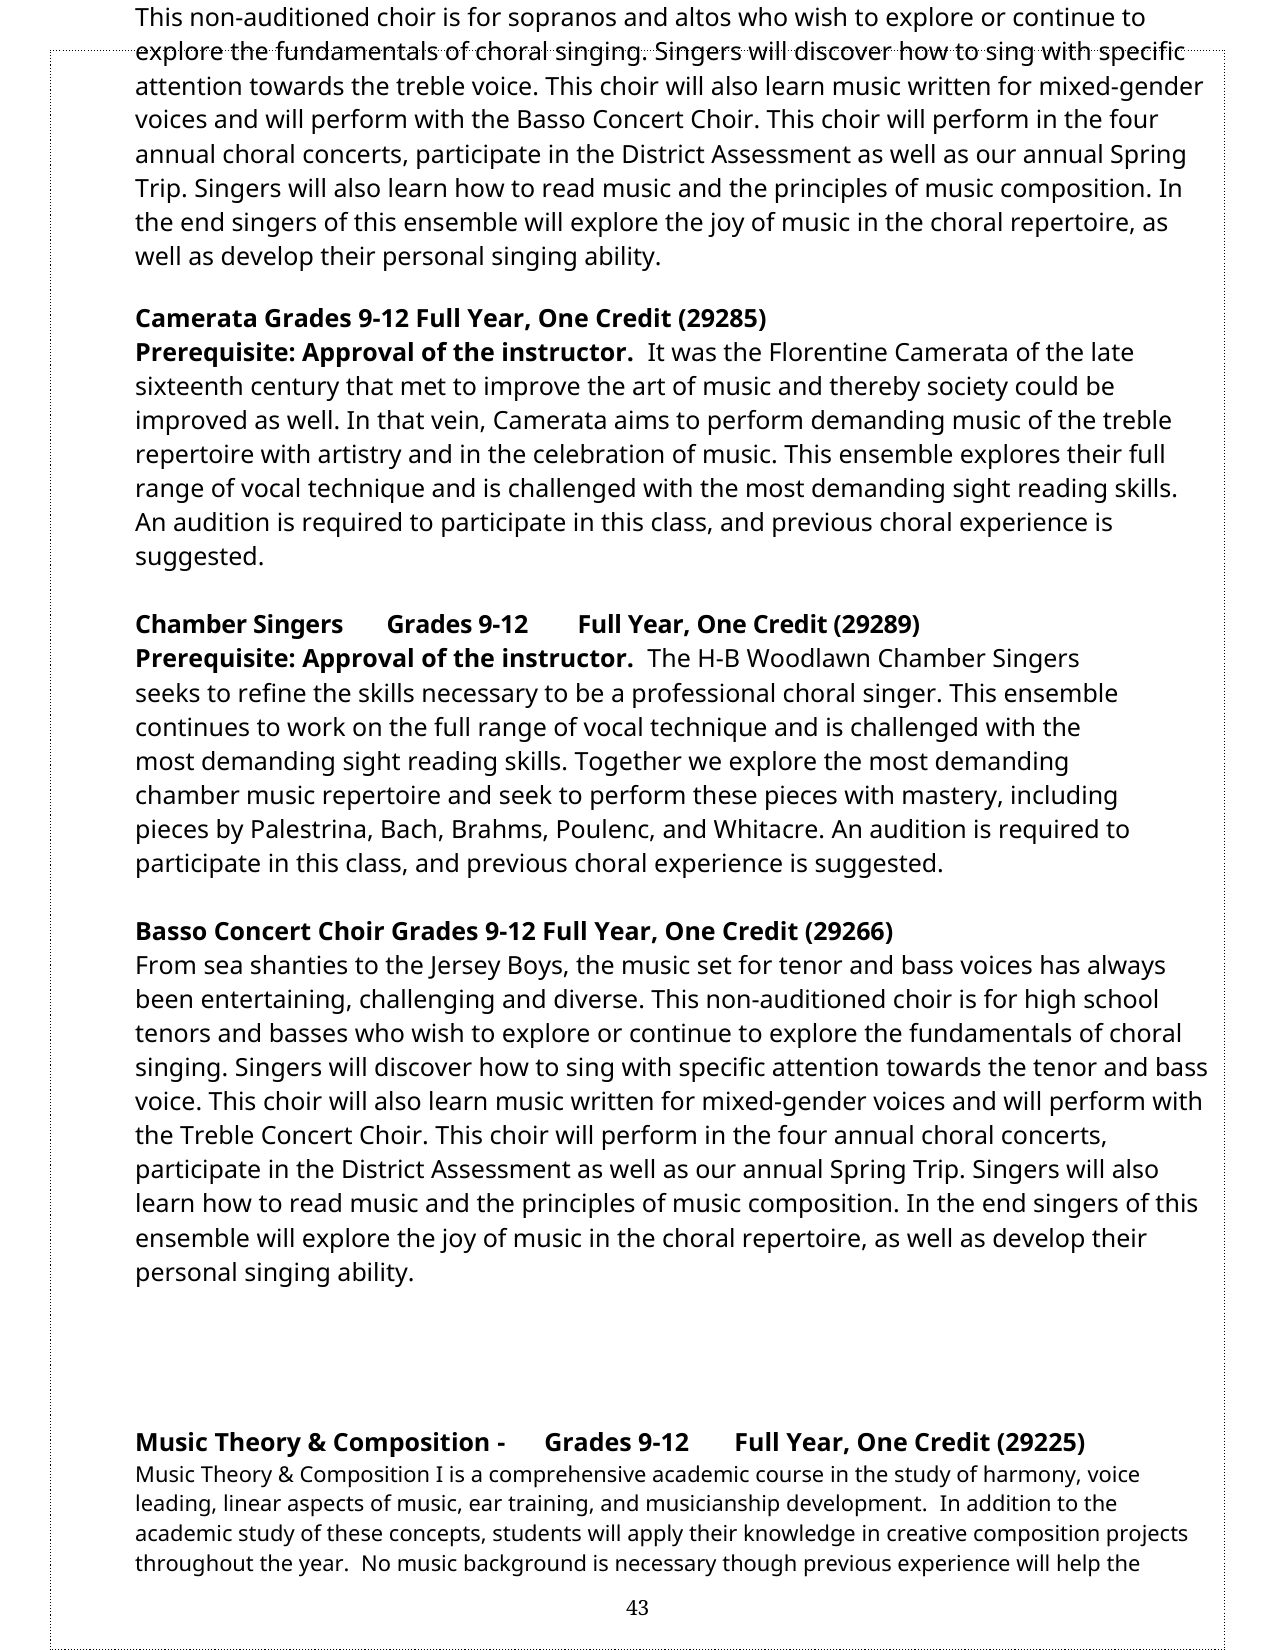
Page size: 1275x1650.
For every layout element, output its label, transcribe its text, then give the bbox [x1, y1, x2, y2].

text From sea shanties to the Jersey Boys, the music set for tenor and bass voices has always been entertaining, challenging and diverse. This non-auditioned choir is for high school tenors and basses who wish to explore or continue to explore the fundamentals of choral singing. Singers will discover how to sing with specific attention towards the tenor and bass voice. This choir will also learn music written for mixed-gender voices and will perform with the Treble Concert Choir. This choir will perform in the four annual choral concerts, participate in the District Assessment as well as our annual Spring Trip. Singers will also learn how to read music and the principles of music composition. In the end singers of this ensemble will explore the joy of music in the choral repertoire, as well as develop their personal singing ability. [135, 948, 1215, 1288]
text Chamber Singers Grades 9-12 Full Year, One Credit (29289) [60, 607, 1140, 641]
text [135, 1459, 1215, 1578]
text Camerata Grades 9-12 Full Year, One Credit (29285) [135, 301, 1215, 334]
text Music Theory & Composition - Grades 9-12 Full Year, One Credit (29225) [60, 1424, 1215, 1459]
text This non-auditioned choir is for sopranos and altos who wish to explore or continue to explore the fundamentals of choral singing. Singers will discover how to sing with specific attention towards the treble voice. This choir will also learn music written for mixed-gender voices and will perform with the Basso Concert Choir. This choir will perform in the four annual choral concerts, participate in the District Assessment as well as our annual Spring Trip. Singers will also learn how to read music and the principles of music composition. In the end singers of this ensemble will explore the joy of music in the choral repertoire, as well as develop their personal singing ability. [135, 0, 1215, 272]
text Prerequisite: Approval of the instructor. The H-B Woodlawn Chamber Singers seeks to refine the skills necessary to be a professional choral singer. This ensemble continues to work on the full range of vocal technique and is challenged with the most demanding sight reading skills. Together we explore the most demanding chamber music repertoire and seek to perform these pieces with mastery, including pieces by Palestrina, Bach, Brahms, Poulenc, and Whitacre. An audition is required to participate in this class, and previous choral experience is suggested. [135, 641, 1140, 879]
text Prerequisite: Approval of the instructor. It was the Florentine Camerata of the late sixteenth century that met to improve the art of music and thereby society could be improved as well. In that vein, Camerata aims to perform demanding music of the treble repertoire with artistry and in the celebration of music. This ensemble explores their full range of vocal technique and is challenged with the most demanding sight reading skills. An audition is required to participate in this class, and previous choral experience is suggested. [135, 334, 1215, 573]
text Basso Concert Choir Grades 9-12 Full Year, One Credit (29266) [60, 914, 1215, 948]
